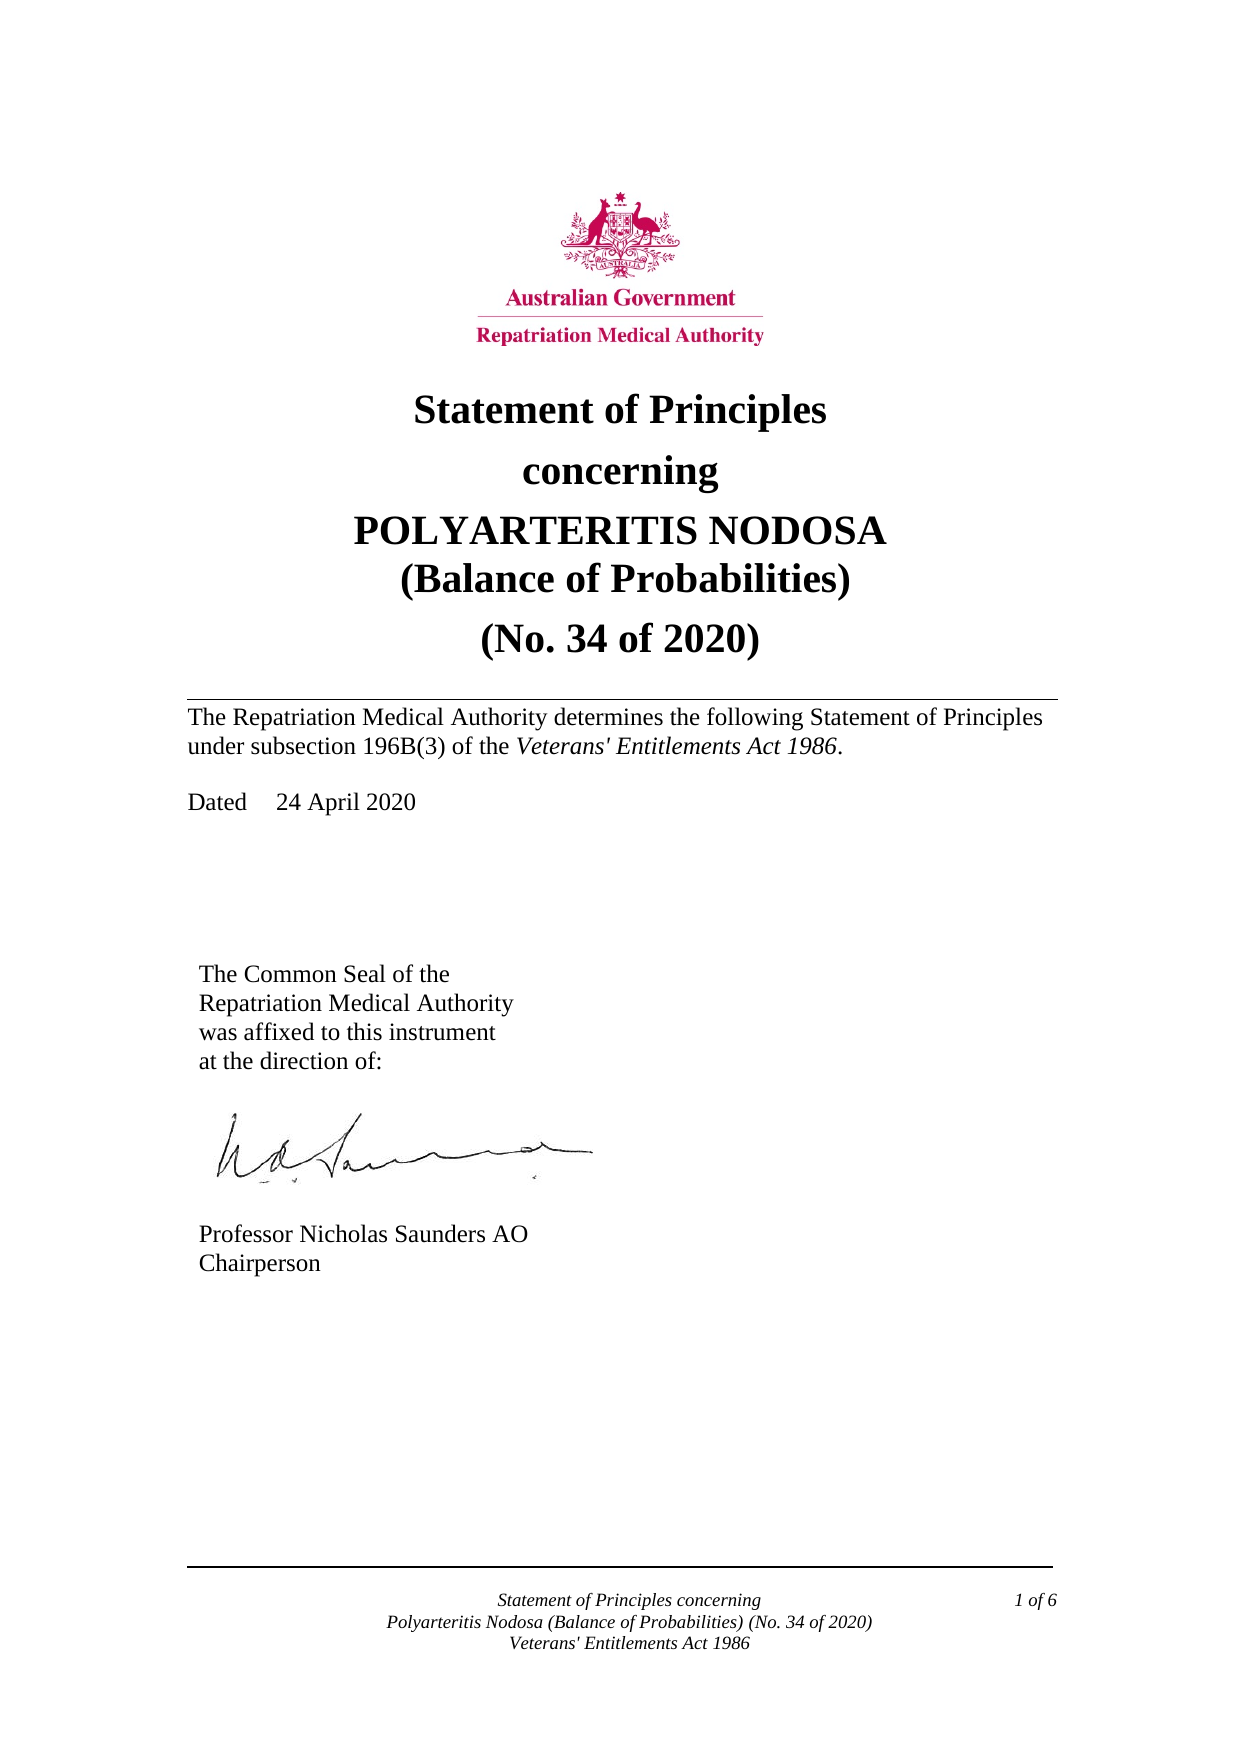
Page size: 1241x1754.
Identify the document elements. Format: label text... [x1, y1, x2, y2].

table_header The Common Seal of the Repatriation Medical Authority was affixed to this instrument at the direction of: [187, 960, 616, 1103]
text concerning [187, 445, 1053, 493]
text The Repatriation Medical Authority determines the following Statement of Principles under subsection 196B(3) of the Veterans' Entitlements Act 1986. [187, 700, 1058, 760]
picture [476, 192, 764, 346]
table_cell Professor Nicholas Saunders AO Chairperson [187, 1103, 616, 1304]
text Statement of Principles [187, 385, 1053, 433]
text POLYARTERITIS NODOSA (Balance of Probabilities) [187, 506, 1053, 601]
text Dated 24 April 2020 [187, 787, 1053, 816]
text (No. 34 of 2020) [187, 614, 1053, 662]
